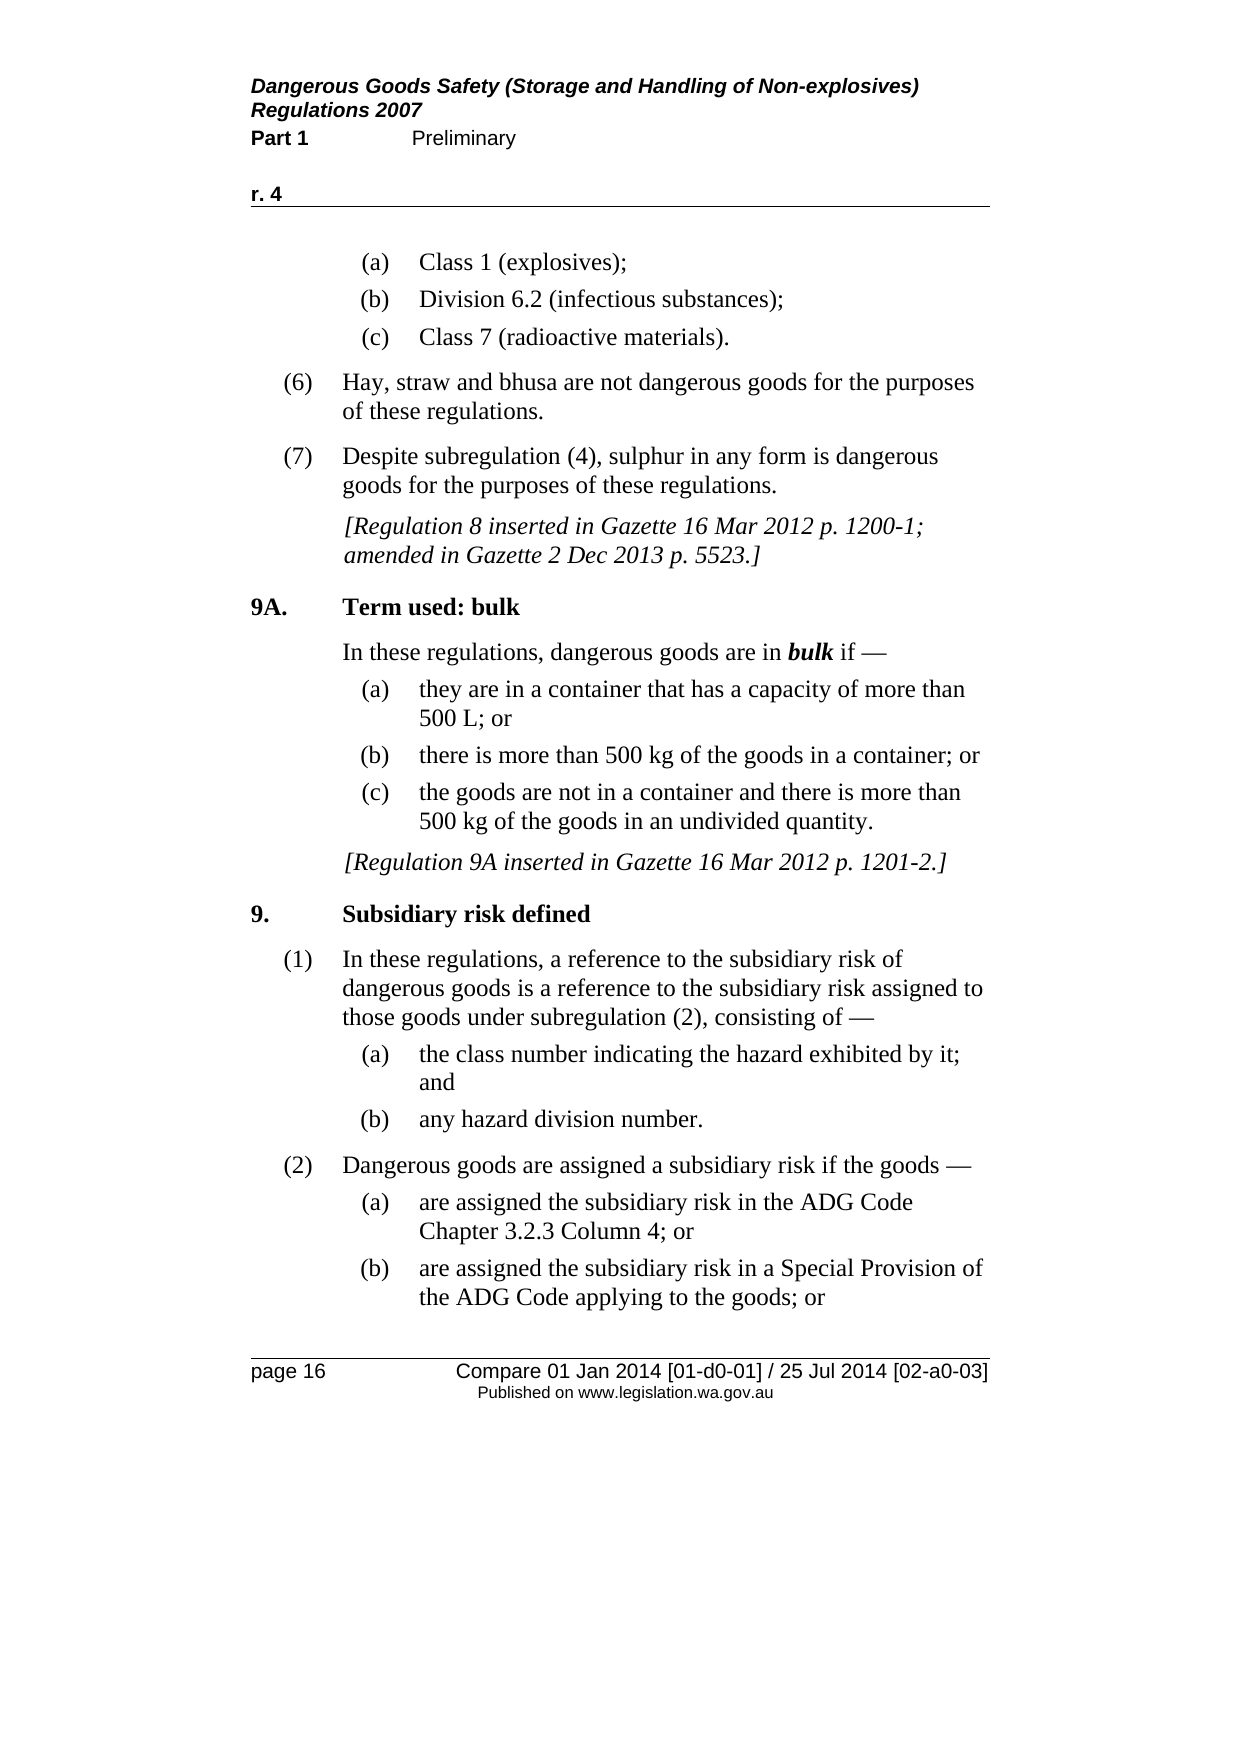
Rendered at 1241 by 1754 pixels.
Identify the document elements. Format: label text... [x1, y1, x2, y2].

text (b) any hazard division number. [251, 1104, 990, 1133]
text (b) Division 6.2 (infectious substances); [251, 284, 990, 313]
text [Regulation 9A inserted in Gazette 16 Mar 2012 p. 1201-2.] [251, 847, 990, 876]
text (b) are assigned the subsidiary risk in a Special Provision of the ADG Code applying to the goods; or [251, 1253, 990, 1310]
text (a) they are in a container that has a capacity of more than 500 L; or [251, 674, 990, 732]
text (2) Dangerous goods are assigned a subsidiary risk if the goods — [251, 1150, 990, 1179]
text [Regulation 8 inserted in Gazette 16 Mar 2012 p. 1200-1; amended in Gazette 2 Dec 2013 p. 5523.] [251, 511, 990, 569]
text (a) Class 1 (explosives); [251, 247, 990, 276]
text (a) the class number indicating the hazard exhibited by it; and [251, 1039, 990, 1096]
text (c) Class 7 (radioactive materials). [251, 322, 990, 350]
text (a) are assigned the subsidiary risk in the ADG Code Chapter 3.2.3 Column 4; or [251, 1187, 990, 1244]
text (1) In these regulations, a reference to the subsidiary risk of dangerous goods is a reference to the subsidiary risk assigned to those goods under subregulation (2), consisting of — [251, 944, 990, 1030]
text In these regulations, dangerous goods are in bulk if — [251, 637, 990, 666]
text (c) the goods are not in a container and there is more than 500 kg of the goods in an undivided quantity. [251, 777, 990, 834]
text (7) Despite subregulation (4), sulphur in any form is dangerous goods for the purposes of these regulations. [251, 441, 990, 499]
subtitle 9. Subsidiary risk defined [251, 899, 990, 927]
subtitle 9A. Term used: bulk [251, 592, 990, 620]
text (6) Hay, straw and bhusa are not dangerous goods for the purposes of these regulations. [251, 367, 990, 424]
text (b) there is more than 500 kg of the goods in a container; or [251, 740, 990, 769]
